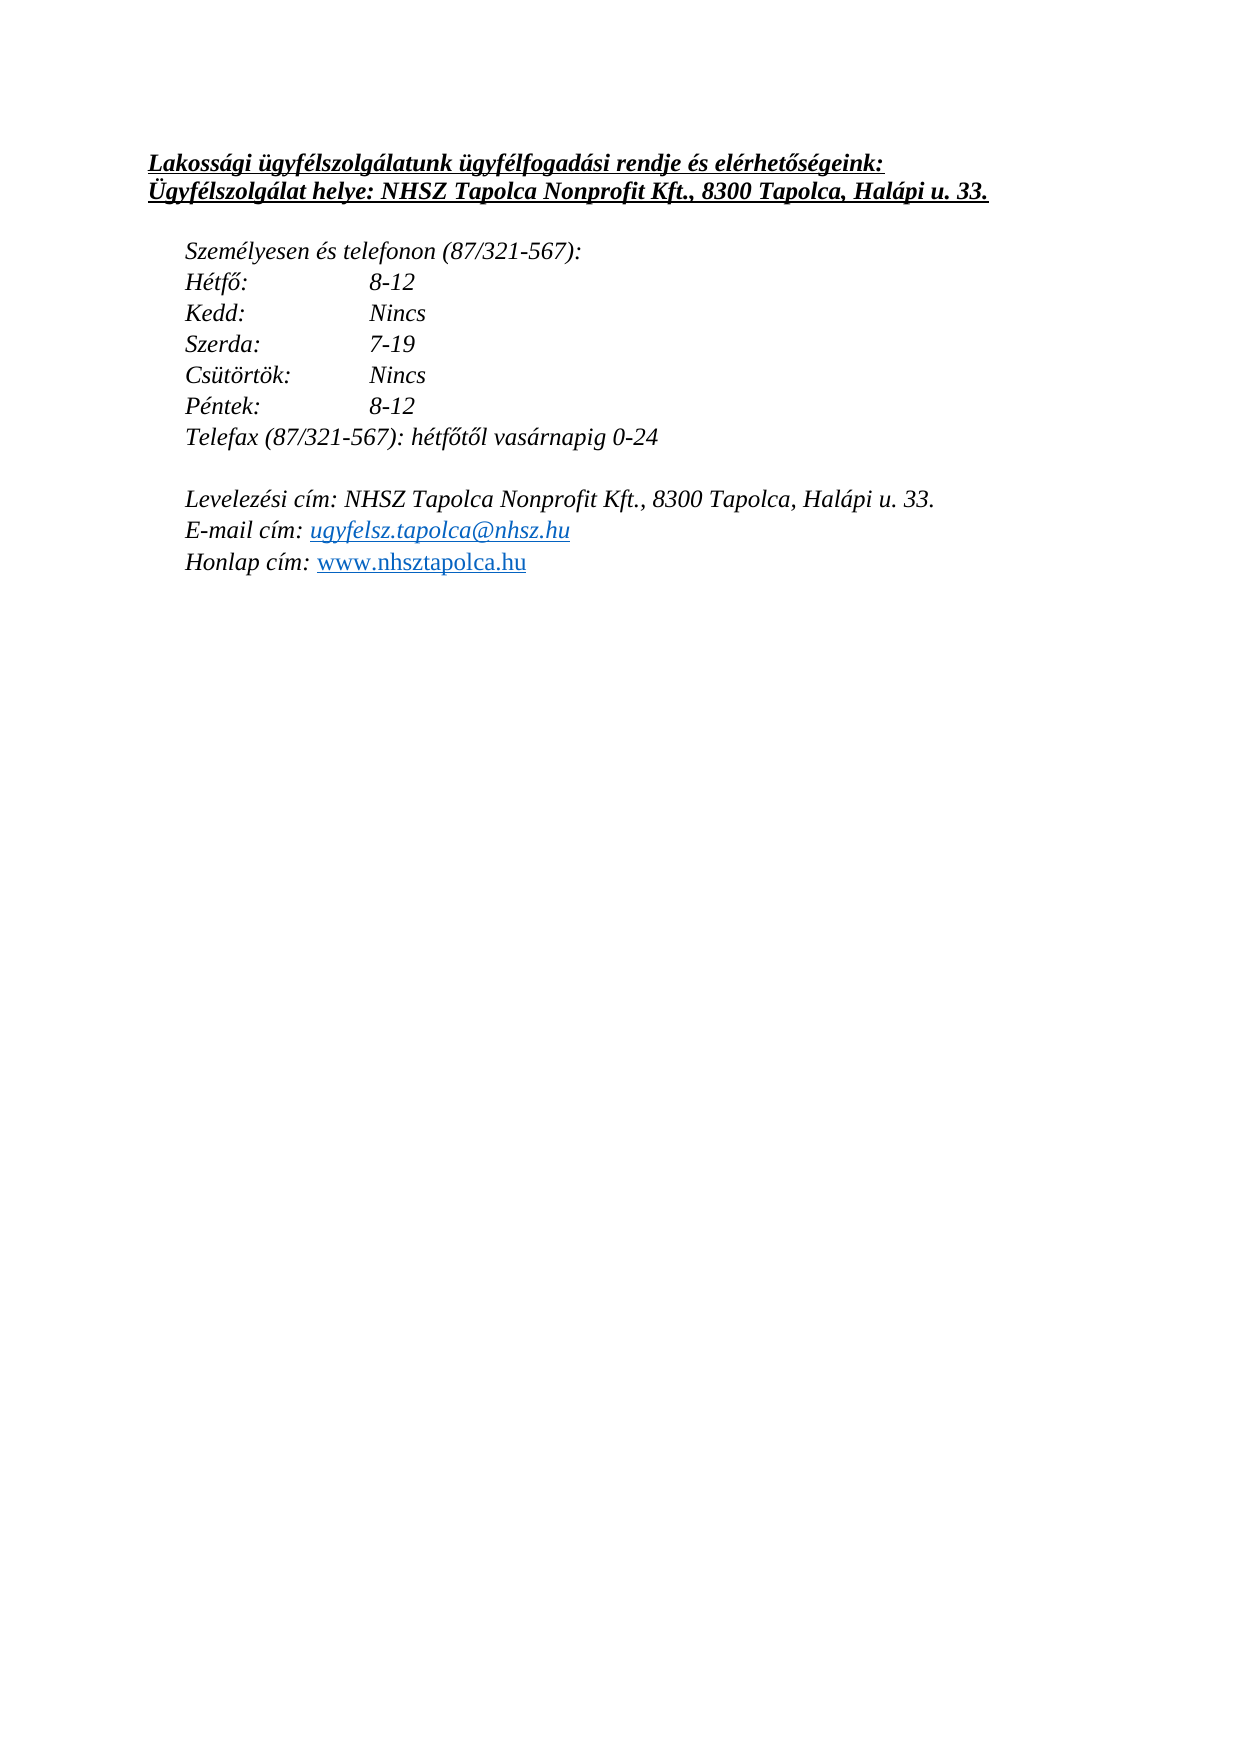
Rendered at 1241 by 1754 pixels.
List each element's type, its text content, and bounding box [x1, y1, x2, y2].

text Szerda: 7-19 [185, 329, 1093, 358]
text Hétfő: 8-12 [185, 267, 1093, 296]
text Személyesen és telefonon (87/321-567): [185, 236, 1093, 265]
text Lakossági ügyfélszolgálatunk ügyfélfogadási rendje és elérhetőségeink: [148, 148, 1093, 176]
text Péntek: 8-12 [185, 391, 1093, 420]
text Kedd: Nincs [185, 298, 1093, 327]
text Csütörtök: Nincs [148, 360, 1093, 389]
text Telefax (87/321-567): hétfőtől vasárnapig 0-24 [185, 422, 1093, 451]
text E-mail cím: ugyfelsz.tapolca@nhsz.hu [185, 516, 1093, 544]
text Honlap cím: www.nhsztapolca.hu [185, 547, 1093, 575]
text Levelezési cím: NHSZ Tapolca Nonprofit Kft., 8300 Tapolca, Halápi u. 33. [185, 453, 1093, 513]
text Ügyfélszolgálat helye: NHSZ Tapolca Nonprofit Kft., 8300 Tapolca, Halápi u. 33. [148, 176, 1093, 205]
